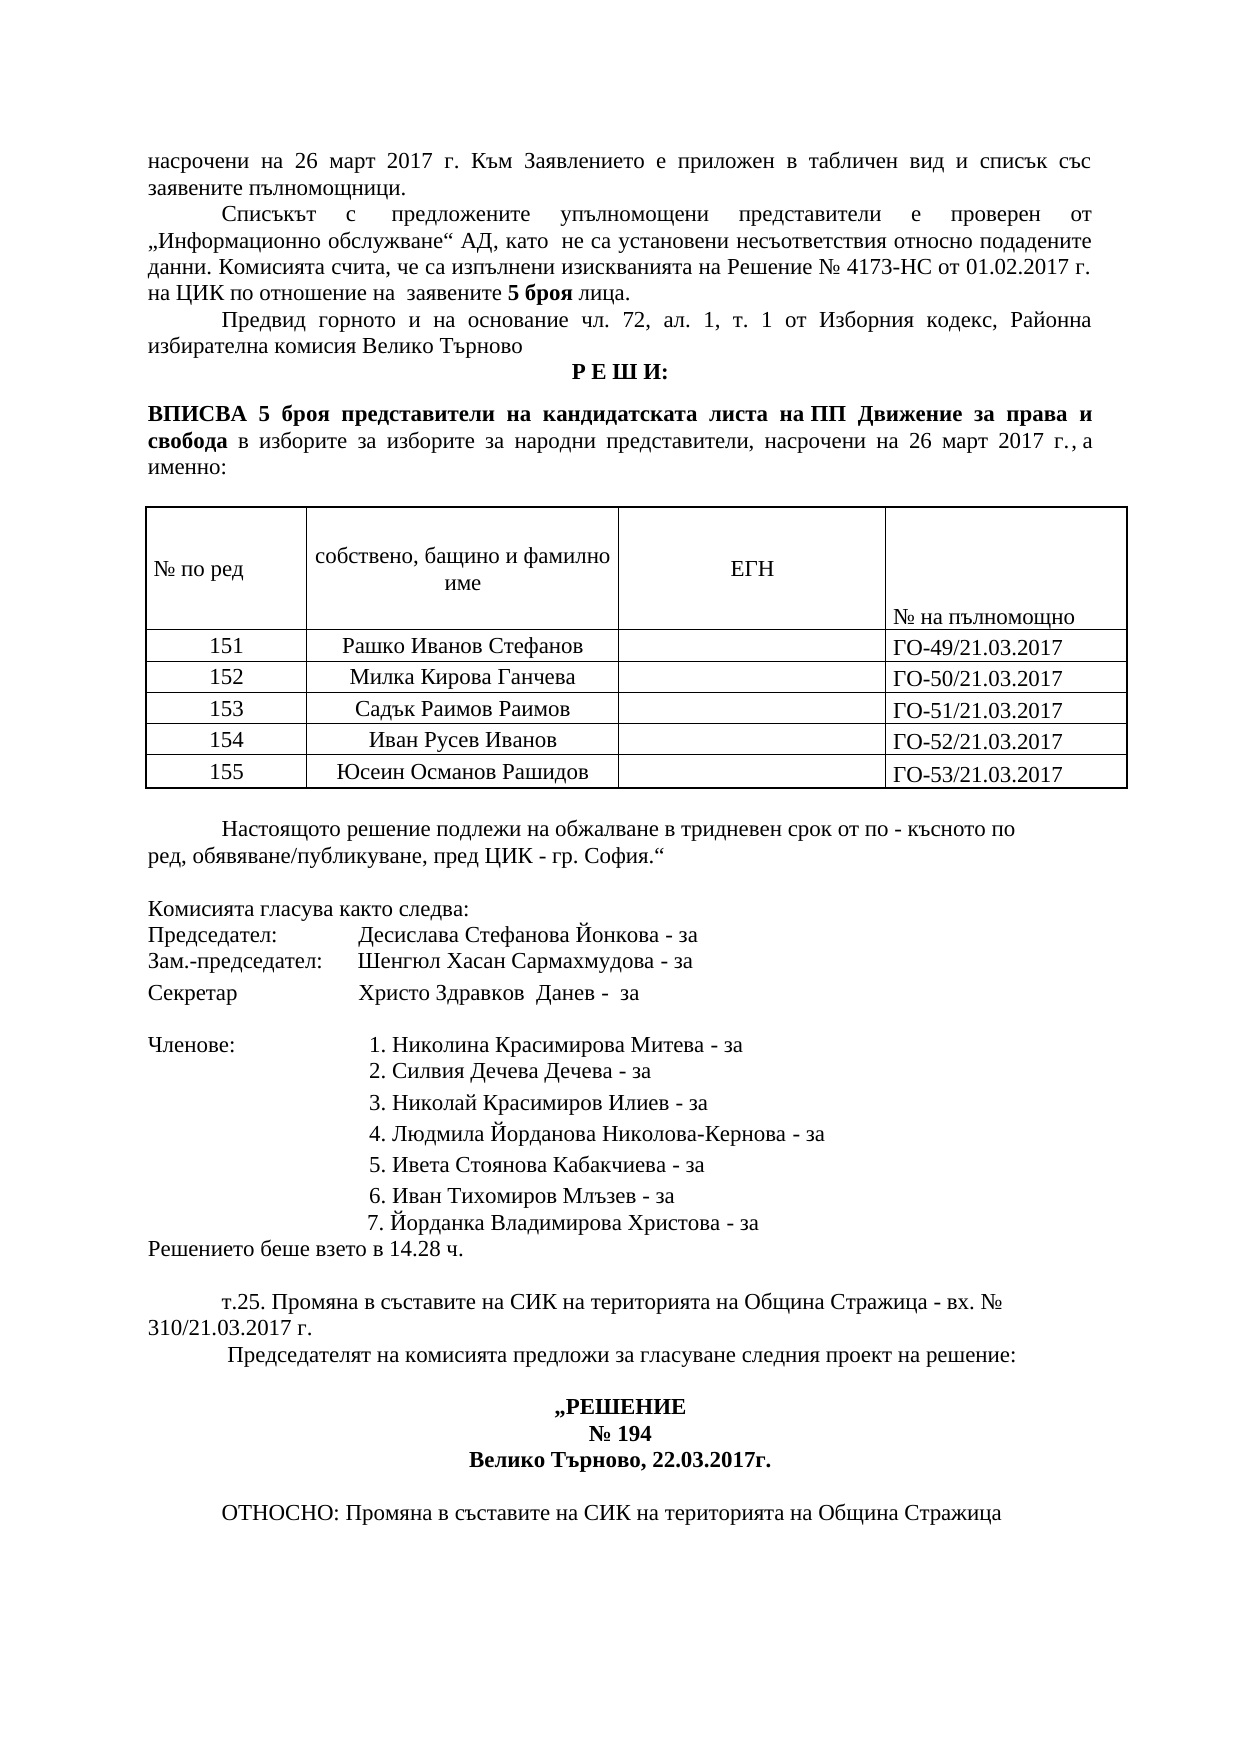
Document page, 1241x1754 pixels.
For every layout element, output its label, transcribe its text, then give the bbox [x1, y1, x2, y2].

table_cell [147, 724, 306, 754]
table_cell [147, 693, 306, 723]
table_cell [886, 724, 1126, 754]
text 4. Людмила Йорданова Николова-Кернова - за [148, 1115, 1093, 1146]
text Предвид горното и на основание чл. 72, ал. 1, т. 1 от Изборния кодекс, Районна избирателна комисия Велико Търново [148, 306, 1093, 358]
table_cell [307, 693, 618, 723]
text 2. Силвия Дечева Дечева - за [148, 1058, 1093, 1084]
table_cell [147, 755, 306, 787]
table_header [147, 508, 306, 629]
text Р Е Ш И: [148, 358, 1093, 385]
text ВПИСВА 5 броя представители на кандидатската листа на ПП Движение за права и свобода в изборите за изборите за народни представители, насрочени на 26 март 2017 г., а именно: [148, 400, 1093, 479]
text ред, обявяване/публикуване, пред ЦИК - гр. София.“ [148, 842, 1093, 868]
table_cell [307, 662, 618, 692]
text Председател: Десислава Стефанова Йонкова - за [148, 921, 1093, 947]
text т.25. Промяна в съставите на СИК на територията на Община Стражица - вх. № 310/21.03.2017 г. [148, 1288, 1093, 1341]
text „РЕШЕНИЕ [148, 1393, 1093, 1420]
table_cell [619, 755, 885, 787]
text ОТНОСНО: Промяна в съставите на СИК на територията на Община Стражица [148, 1499, 1093, 1525]
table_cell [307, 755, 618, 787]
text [148, 148, 1093, 200]
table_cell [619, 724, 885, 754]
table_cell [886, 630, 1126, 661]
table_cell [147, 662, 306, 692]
text Секретар Христо Здравков Данев - за [148, 974, 1093, 1005]
text Комисията гласува както следва: [148, 894, 1093, 921]
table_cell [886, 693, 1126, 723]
text Зам.-председател: Шенгюл Хасан Сармахмудова - за [148, 947, 1093, 974]
text Членове: 1. Николина Красимирова Митева - за [148, 1031, 1093, 1058]
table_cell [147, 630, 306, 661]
text 7. Йорданка Владимирова Христова - за [148, 1209, 1093, 1235]
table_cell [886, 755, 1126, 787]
text Списъкът с предложените упълномощени представители е проверен от „Информационно обслужване“ АД, като не са установени несъответствия относно подадените данни. Комисията счита, че са изпълнени изискванията на Решение № 4173-НС от 01.02.2017 г. на ЦИК по отношение на заявените 5 броя лица. [148, 200, 1093, 306]
text Велико Търново, 22.03.2017г. [148, 1446, 1093, 1472]
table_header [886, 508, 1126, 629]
text Настоящото решение подлежи на обжалване в тридневен срок от по - късното по [185, 816, 1093, 842]
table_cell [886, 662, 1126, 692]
text 6. Иван Тихомиров Млъзев - за [148, 1178, 1093, 1209]
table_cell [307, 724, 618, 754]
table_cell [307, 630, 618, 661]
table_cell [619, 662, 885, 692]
text № 194 [148, 1420, 1093, 1446]
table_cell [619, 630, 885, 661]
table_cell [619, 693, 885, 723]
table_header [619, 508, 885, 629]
text 5. Ивета Стоянова Кабакчиева - за [148, 1146, 1093, 1178]
text Решението беше взето в 14.28 ч. [148, 1235, 1093, 1262]
text 3. Николай Красимиров Илиев - за [148, 1084, 1093, 1115]
text Председателят на комисията предложи за гласуване следния проект на решение: [148, 1341, 1093, 1367]
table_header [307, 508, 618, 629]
